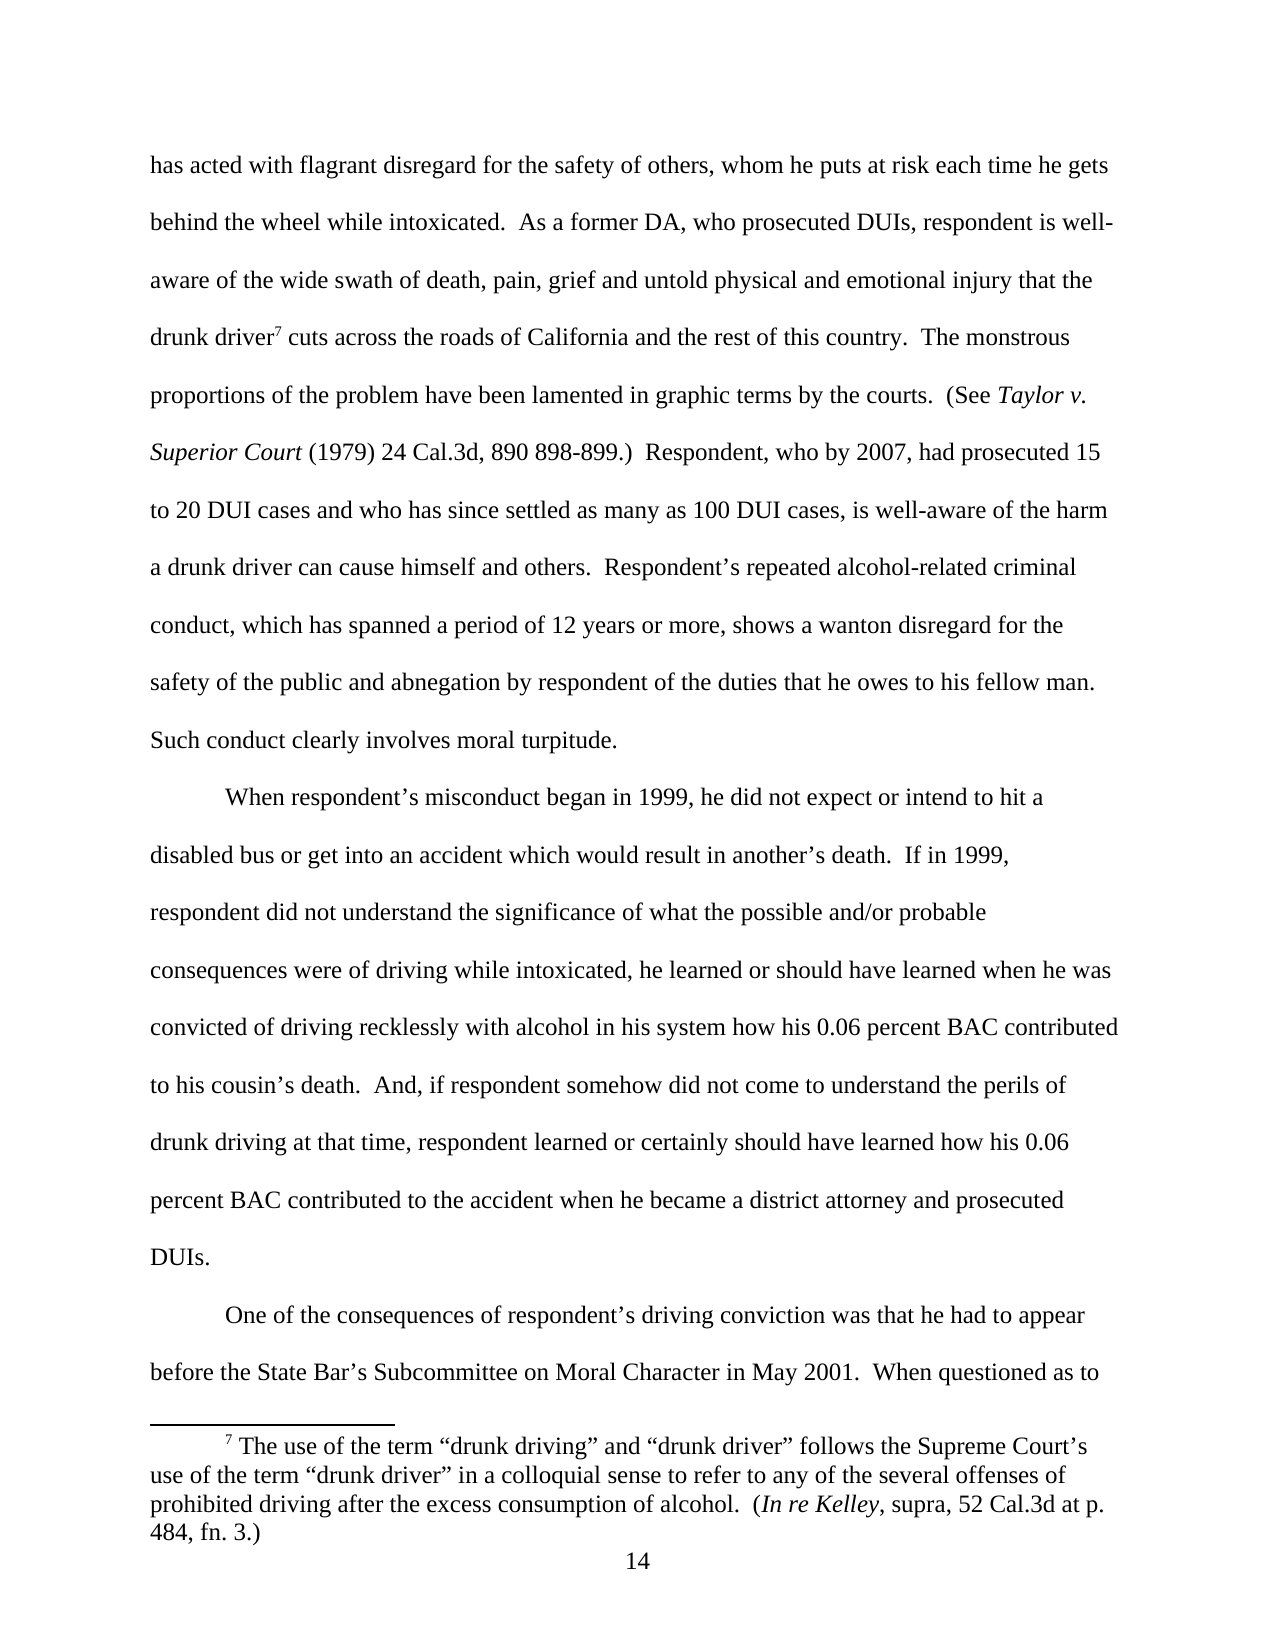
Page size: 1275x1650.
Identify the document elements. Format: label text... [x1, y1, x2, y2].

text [150, 1300, 1125, 1386]
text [150, 150, 1125, 754]
text When respondent’s misconduct began in 1999, he did not expect or intend to hit a disabled bus or get into an accident which would result in another’s death. If in 1999, respondent did not understand the significance of what the possible and/or probable consequences were of driving while intoxicated, he learned or should have learned when he was convicted of driving recklessly with alcohol in his system how his 0.06 percent BAC contributed to his cousin’s death. And, if respondent somehow did not come to understand the perils of drunk driving at that time, respondent learned or certainly should have learned how his 0.06 percent BAC contributed to the accident when he became a district attorney and prosecuted DUIs. [150, 782, 1125, 1271]
